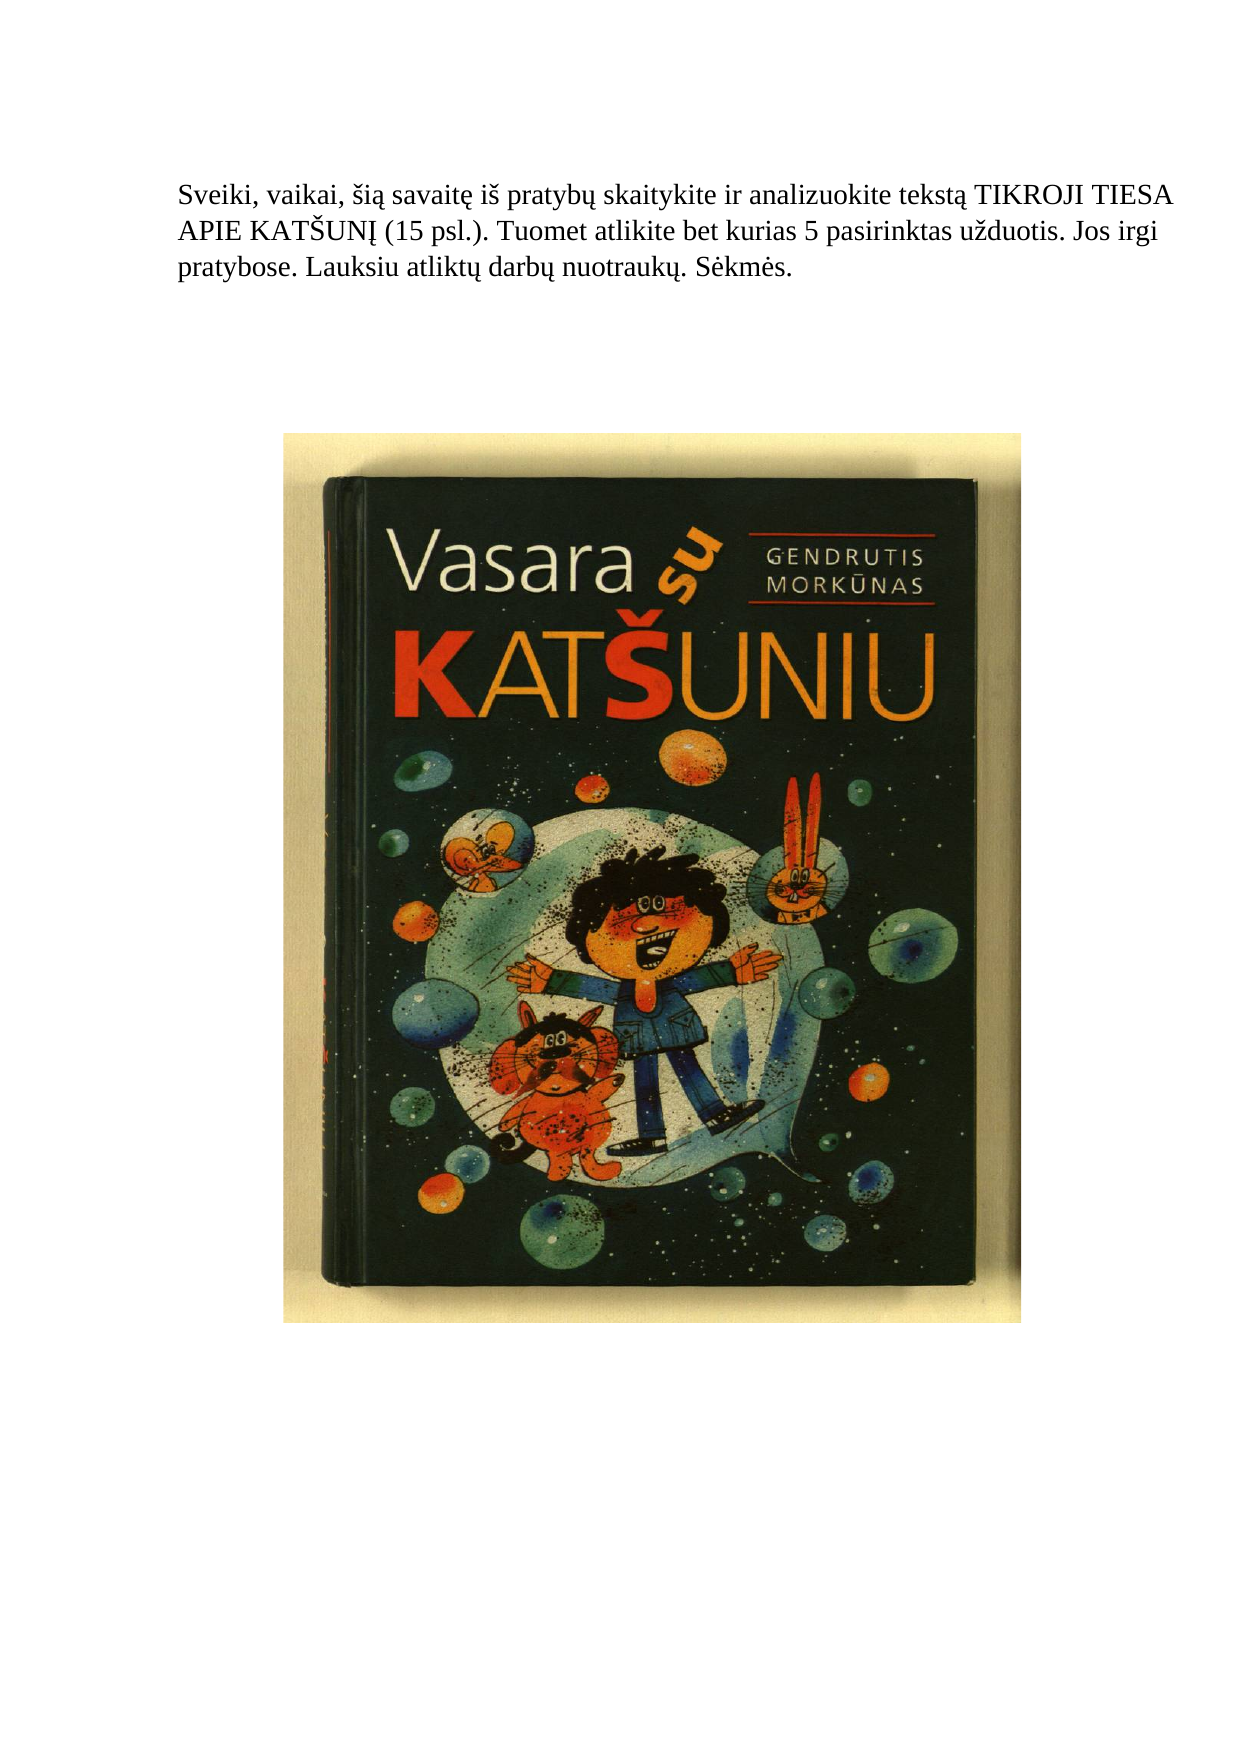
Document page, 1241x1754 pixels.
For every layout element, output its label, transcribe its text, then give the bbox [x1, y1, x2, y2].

text Sveiki, vaikai, šią savaitę iš pratybų skaitykite ir analizuokite tekstą TIKROJI TIESA APIE KATŠUNĮ (15 psl.). Tuomet atlikite bet kurias 5 pasirinktas užduotis. Jos irgi pratybose. Lauksiu atliktų darbų nuotraukų. Sėkmės. [177, 177, 1181, 283]
picture [283, 433, 1022, 1323]
